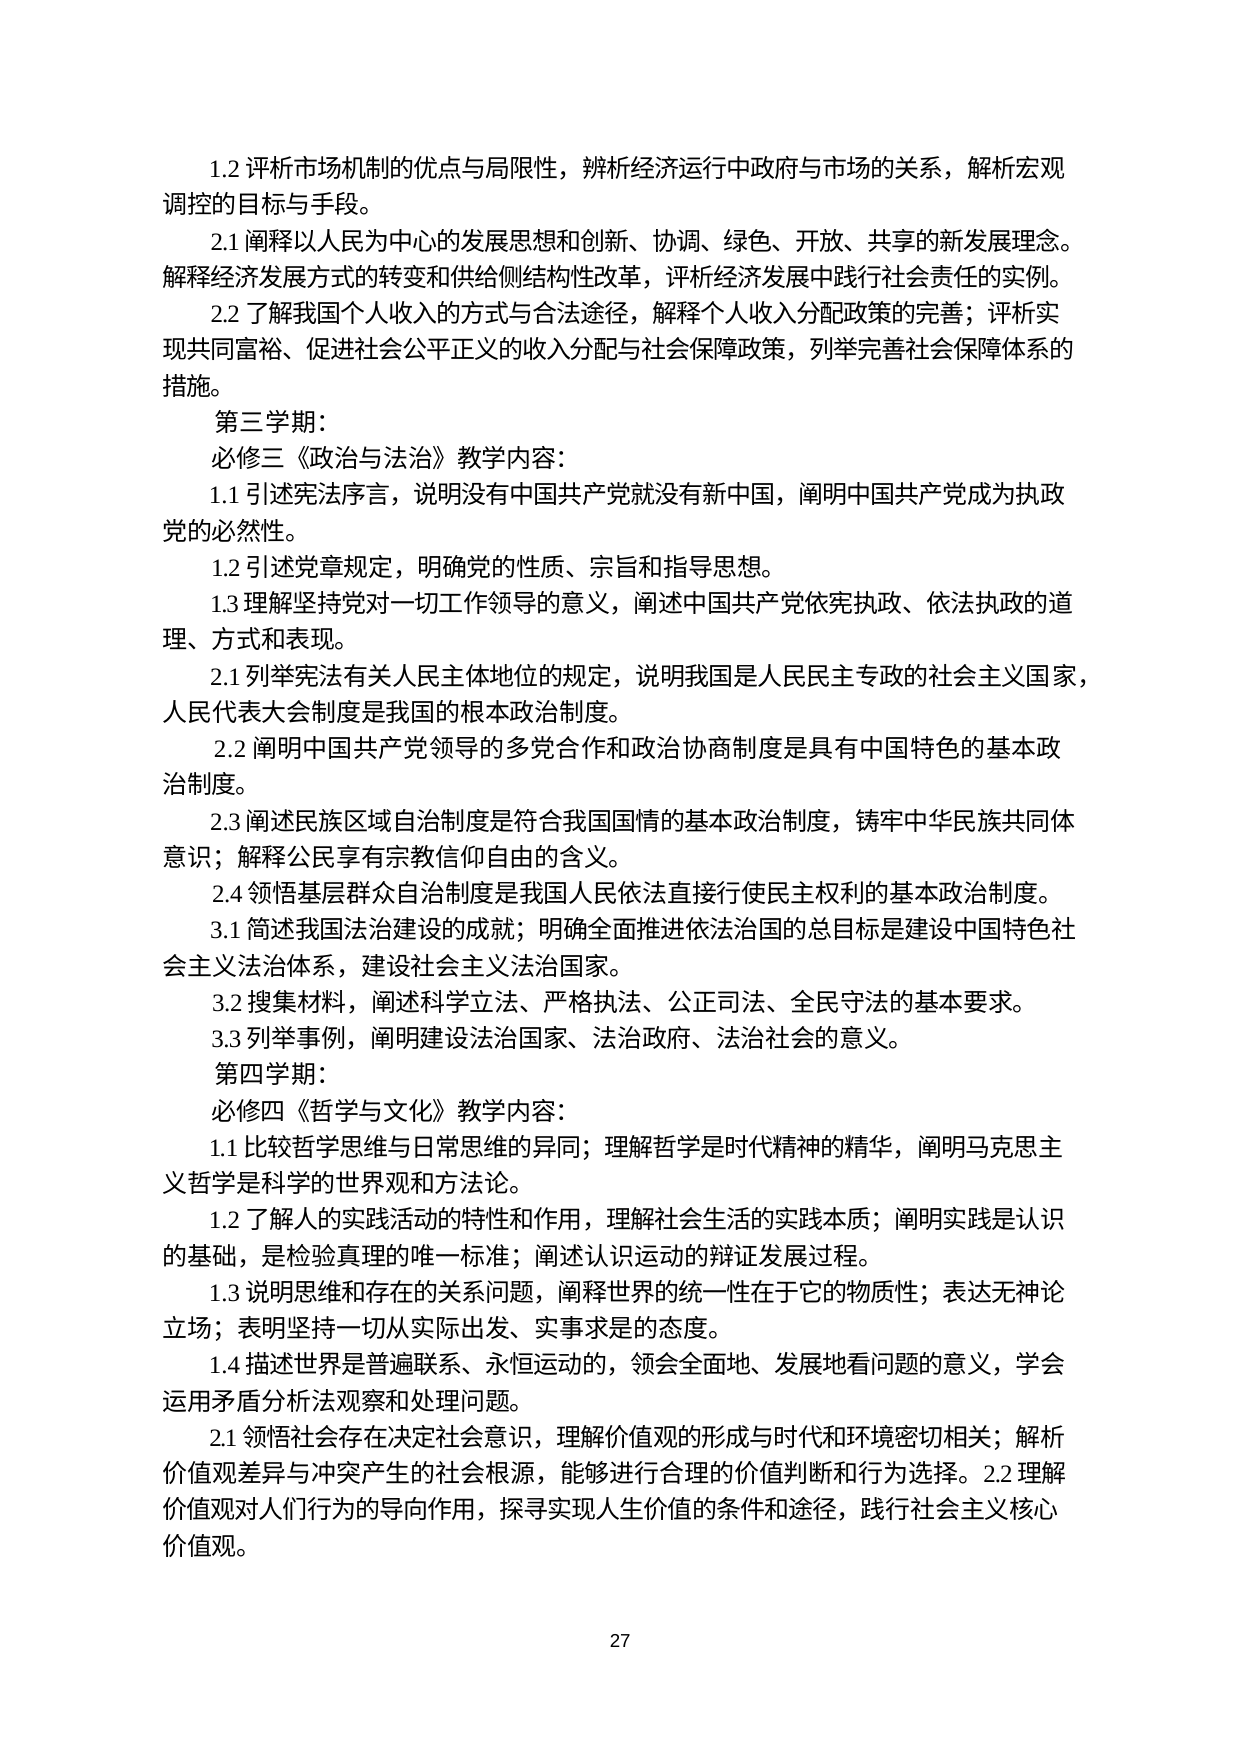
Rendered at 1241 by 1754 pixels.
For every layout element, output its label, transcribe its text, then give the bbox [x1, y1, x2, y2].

text 2.4领悟基层群众自治制度是我国人民依法直接行使民主权利的基本政治制度。 [162, 873, 1077, 910]
text 3.2搜集材料，阐述科学立法、严格执法、公正司法、全民守法的基本要求。 [162, 982, 1077, 1018]
text 必修四《哲学与文化》教学内容： [162, 1091, 1077, 1127]
text 1.1比较哲学思维与日常思维的异同；理解哲学是时代精神的精华，阐明马克思主义哲学是科学的世界观和方法论。 [162, 1127, 1077, 1200]
text 2.1阐释以人民为中心的发展思想和创新、协调、绿色、开放、共享的新发展理念。解释经济发展方式的转变和供给侧结构性改革，评析经济发展中践行社会责任的实例。 [162, 221, 1077, 293]
text 2.1列举宪法有关人民主体地位的规定，说明我国是人民民主专政的社会主义国家，人民代表大会制度是我国的根本政治制度。 [162, 656, 1077, 728]
text 3.1简述我国法治建设的成就；明确全面推进依法治国的总目标是建设中国特色社会主义法治体系，建设社会主义法治国家。 [162, 910, 1077, 982]
text 1.2了解人的实践活动的特性和作用，理解社会生活的实践本质；阐明实践是认识的基础，是检验真理的唯一标准；阐述认识运动的辩证发展过程。 [162, 1200, 1077, 1272]
text 1.1引述宪法序言，说明没有中国共产党就没有新中国，阐明中国共产党成为执政党的必然性。 [162, 475, 1077, 547]
text 1.3理解坚持党对一切工作领导的意义，阐述中国共产党依宪执政、依法执政的道理、方式和表现。 [162, 583, 1077, 656]
text 必修三《政治与法治》教学内容： [162, 438, 1077, 475]
text 2.3阐述民族区域自治制度是符合我国国情的基本政治制度，铸牢中华民族共同体意识；解释公民享有宗教信仰自由的含义。 [162, 801, 1077, 873]
text 第三学期： [162, 402, 1077, 438]
text 2.2阐明中国共产党领导的多党合作和政治协商制度是具有中国特色的基本政治制度。 [162, 728, 1077, 801]
text 2.1领悟社会存在决定社会意识，理解价值观的形成与时代和环境密切相关；解析价值观差异与冲突产生的社会根源，能够进行合理的价值判断和行为选择。2.2理解价值观对人们行为的导向作用，探寻实现人生价值的条件和途径，践行社会主义核心价值观。 [162, 1417, 1077, 1562]
text 1.4描述世界是普遍联系、永恒运动的，领会全面地、发展地看问题的意义，学会运用矛盾分析法观察和处理问题。 [162, 1345, 1077, 1417]
text 1.2评析市场机制的优点与局限性，辨析经济运行中政府与市场的关系，解析宏观调控的目标与手段。 [162, 148, 1077, 221]
text 1.2引述党章规定，明确党的性质、宗旨和指导思想。 [162, 547, 1077, 583]
text 1.3说明思维和存在的关系问题，阐释世界的统一性在于它的物质性；表达无神论立场；表明坚持一切从实际出发、实事求是的态度。 [162, 1272, 1077, 1345]
text 3.3列举事例，阐明建设法治国家、法治政府、法治社会的意义。 [162, 1018, 1077, 1055]
text 第四学期： [162, 1055, 1077, 1091]
text 2.2 了解我国个人收入的方式与合法途径，解释个人收入分配政策的完善；评析实现共同富裕、促进社会公平正义的收入分配与社会保障政策，列举完善社会保障体系的措施。 [162, 293, 1077, 402]
